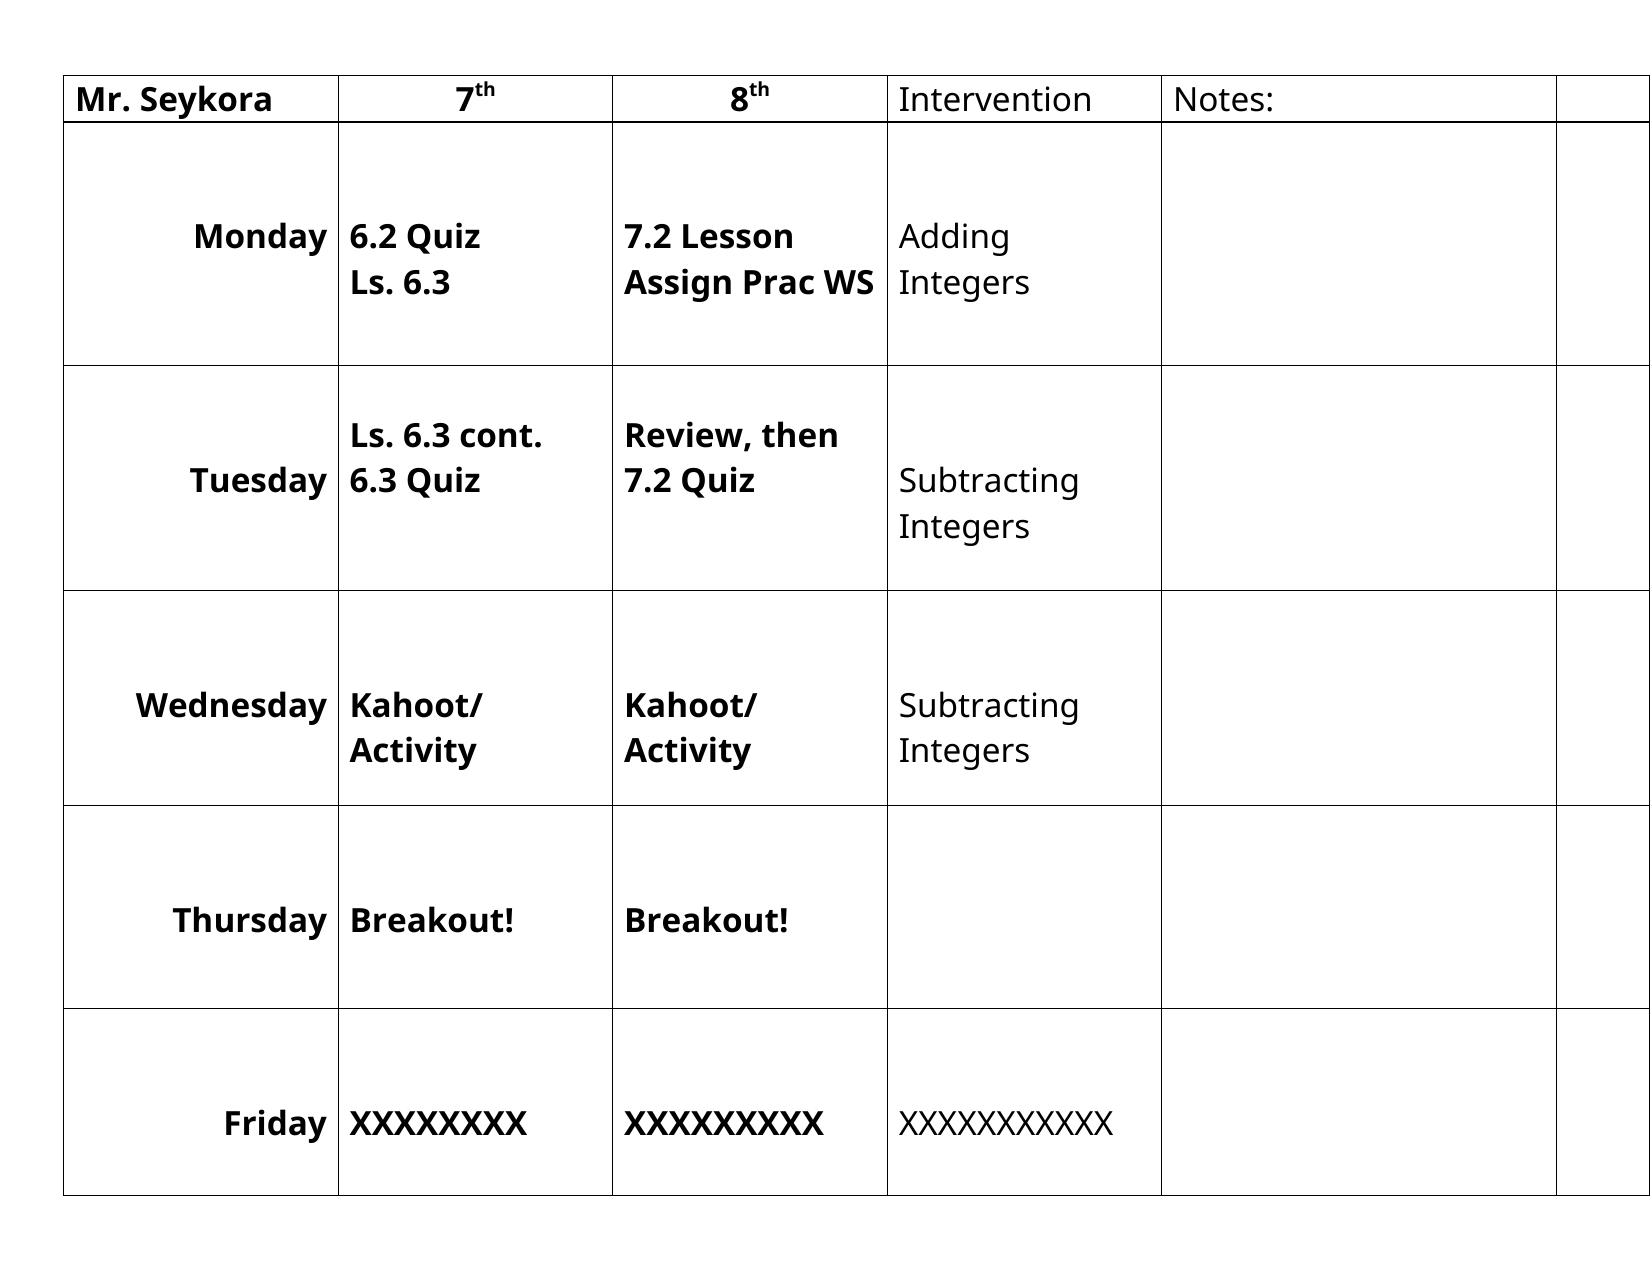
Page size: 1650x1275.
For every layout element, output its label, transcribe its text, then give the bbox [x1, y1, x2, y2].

table_cell XXXXXXXXXXX [888, 1009, 1161, 1195]
table_cell Review, then 7.2 Quiz [613, 366, 887, 590]
table_header 8th [613, 76, 887, 121]
table_cell Breakout! [339, 806, 612, 1008]
table_header Intervention [888, 76, 1161, 121]
table_cell Thursday [64, 806, 338, 1008]
table_cell [1557, 806, 1649, 1008]
table_cell Tuesday [64, 366, 338, 590]
table_cell Subtracting Integers [888, 366, 1161, 590]
table_header 7th [339, 76, 612, 121]
table_cell [888, 806, 1161, 1008]
table_cell XXXXXXXXX [613, 1009, 887, 1195]
table_cell [1557, 123, 1649, 365]
table_header Notes: [1162, 76, 1556, 121]
table_header Mr. Seykora [64, 76, 338, 121]
table_cell Subtracting Integers [888, 591, 1161, 804]
table_cell 6.2 Quiz Ls. 6.3 [339, 123, 612, 365]
table_cell [1162, 123, 1556, 365]
table_cell Kahoot/Activity [613, 591, 887, 804]
table_cell [1162, 591, 1556, 804]
table_cell [1162, 806, 1556, 1008]
table_cell [1557, 591, 1649, 804]
table_cell [1557, 1009, 1649, 1195]
table_header [1557, 76, 1649, 121]
table_cell Kahoot/Activity [339, 591, 612, 804]
table_cell 7.2 Lesson Assign Prac WS [613, 123, 887, 365]
table_cell XXXXXXXX [339, 1009, 612, 1195]
table_cell [1557, 366, 1649, 590]
table_cell Ls. 6.3 cont. 6.3 Quiz [339, 366, 612, 590]
table_cell Monday [64, 123, 338, 365]
table_cell Friday [64, 1009, 338, 1195]
table_cell Breakout! [613, 806, 887, 1008]
table_cell [1162, 366, 1556, 590]
table_cell Wednesday [64, 591, 338, 804]
table_cell Adding Integers [888, 123, 1161, 365]
table_cell [1162, 1009, 1556, 1195]
